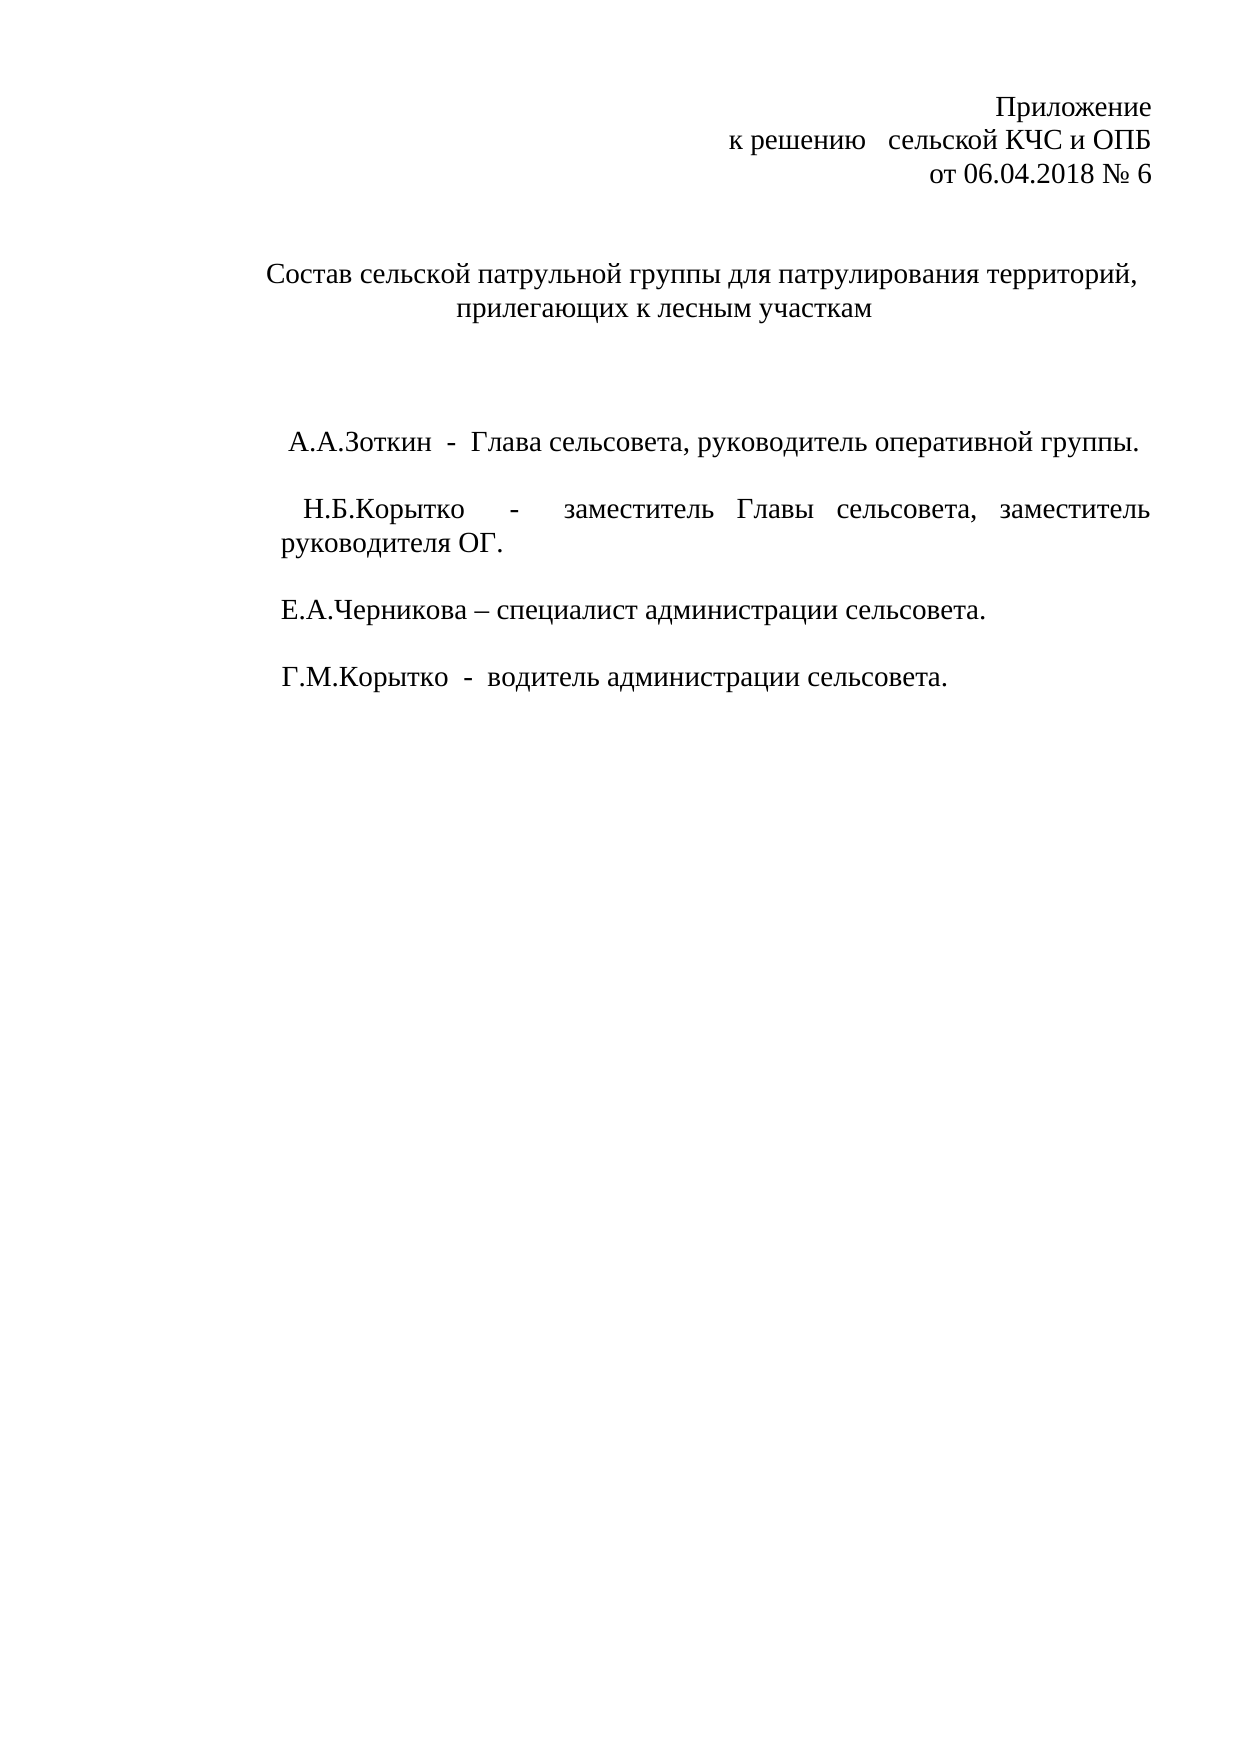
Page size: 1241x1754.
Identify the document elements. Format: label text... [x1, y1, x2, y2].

text Н.Б.Корытко - заместитель Главы сельсовета, заместитель руководителя ОГ. [281, 491, 1152, 558]
text от 06.04.2018 № 6 [177, 156, 1152, 189]
text А.А.Зоткин - Глава сельсовета, руководитель оперативной группы. [281, 424, 1152, 458]
text Приложение [177, 89, 1152, 122]
text Е.А.Черникова – специалист администрации сельсовета. [281, 592, 1152, 625]
text Состав сельской патрульной группы для патрулирования территорий, прилегающих к лесным участкам [177, 256, 1152, 323]
text к решению сельской КЧС и ОПБ [177, 122, 1152, 156]
text Г.М.Корытко - водитель администрации сельсовета. [252, 659, 1152, 692]
